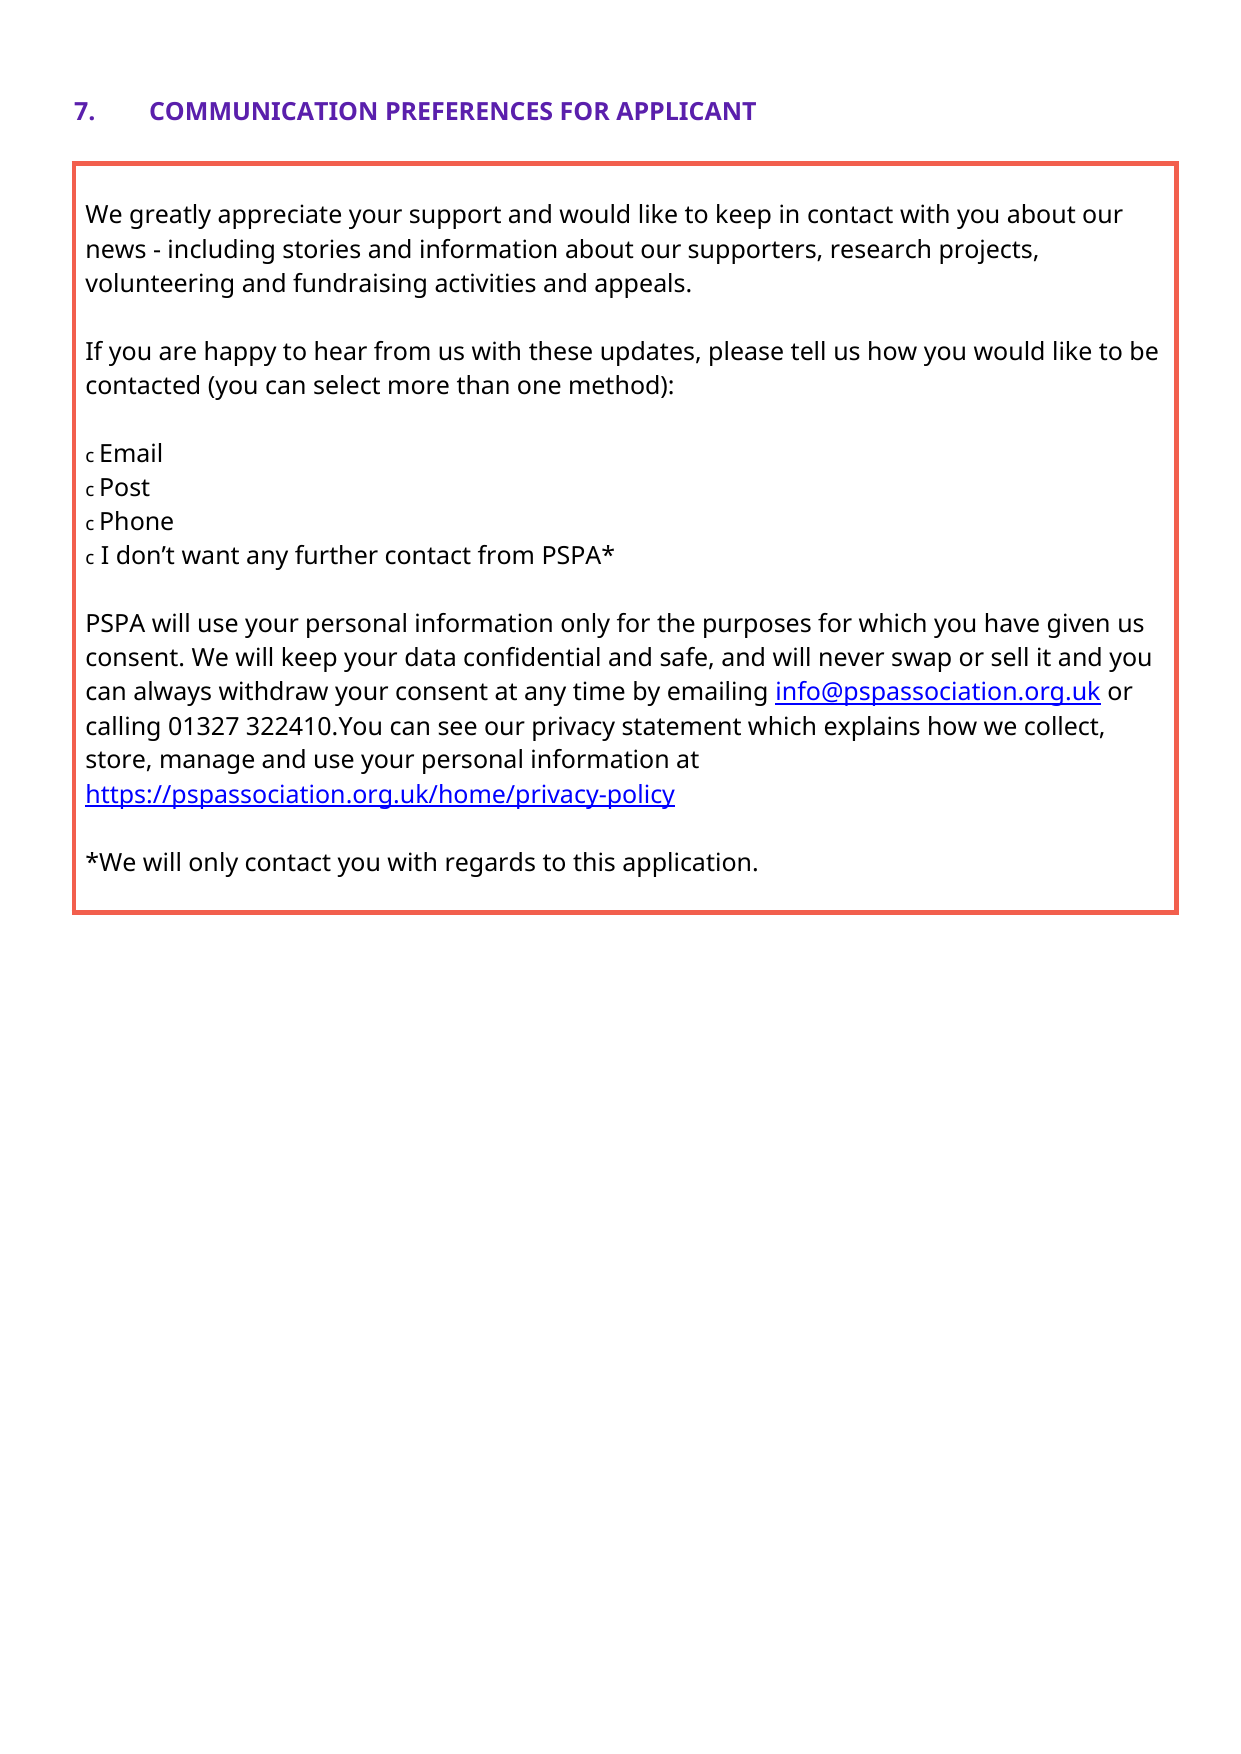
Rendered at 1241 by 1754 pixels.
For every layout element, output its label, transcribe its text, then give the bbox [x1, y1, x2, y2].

text 7. COMMUNICATION PREFERENCES FOR APPLICANT [74, 93, 1181, 127]
table_header We greatly appreciate your support and would like to keep in contact with you about our news - including stories and information about our supporters, research projects, volunteering and fundraising activities and appeals. If you are happy to hear from us with these updates, please tell us how you would like to be contacted (you can select more than one method): c Email c Post c Phone c I don’t want any further contact from PSPA* PSPA will use your personal information only for the purposes for which you have given us consent. We will keep your data confidential and safe, and will never swap or sell it and you can always withdraw your consent at any time by emailing info@pspassociation.org.uk or calling 01327 322410.You can see our privacy statement which explains how we collect, store, manage and use your personal information at https://pspassociation.org.uk/home/privacy-policy *We will only contact you with regards to this application. [76, 166, 1174, 910]
